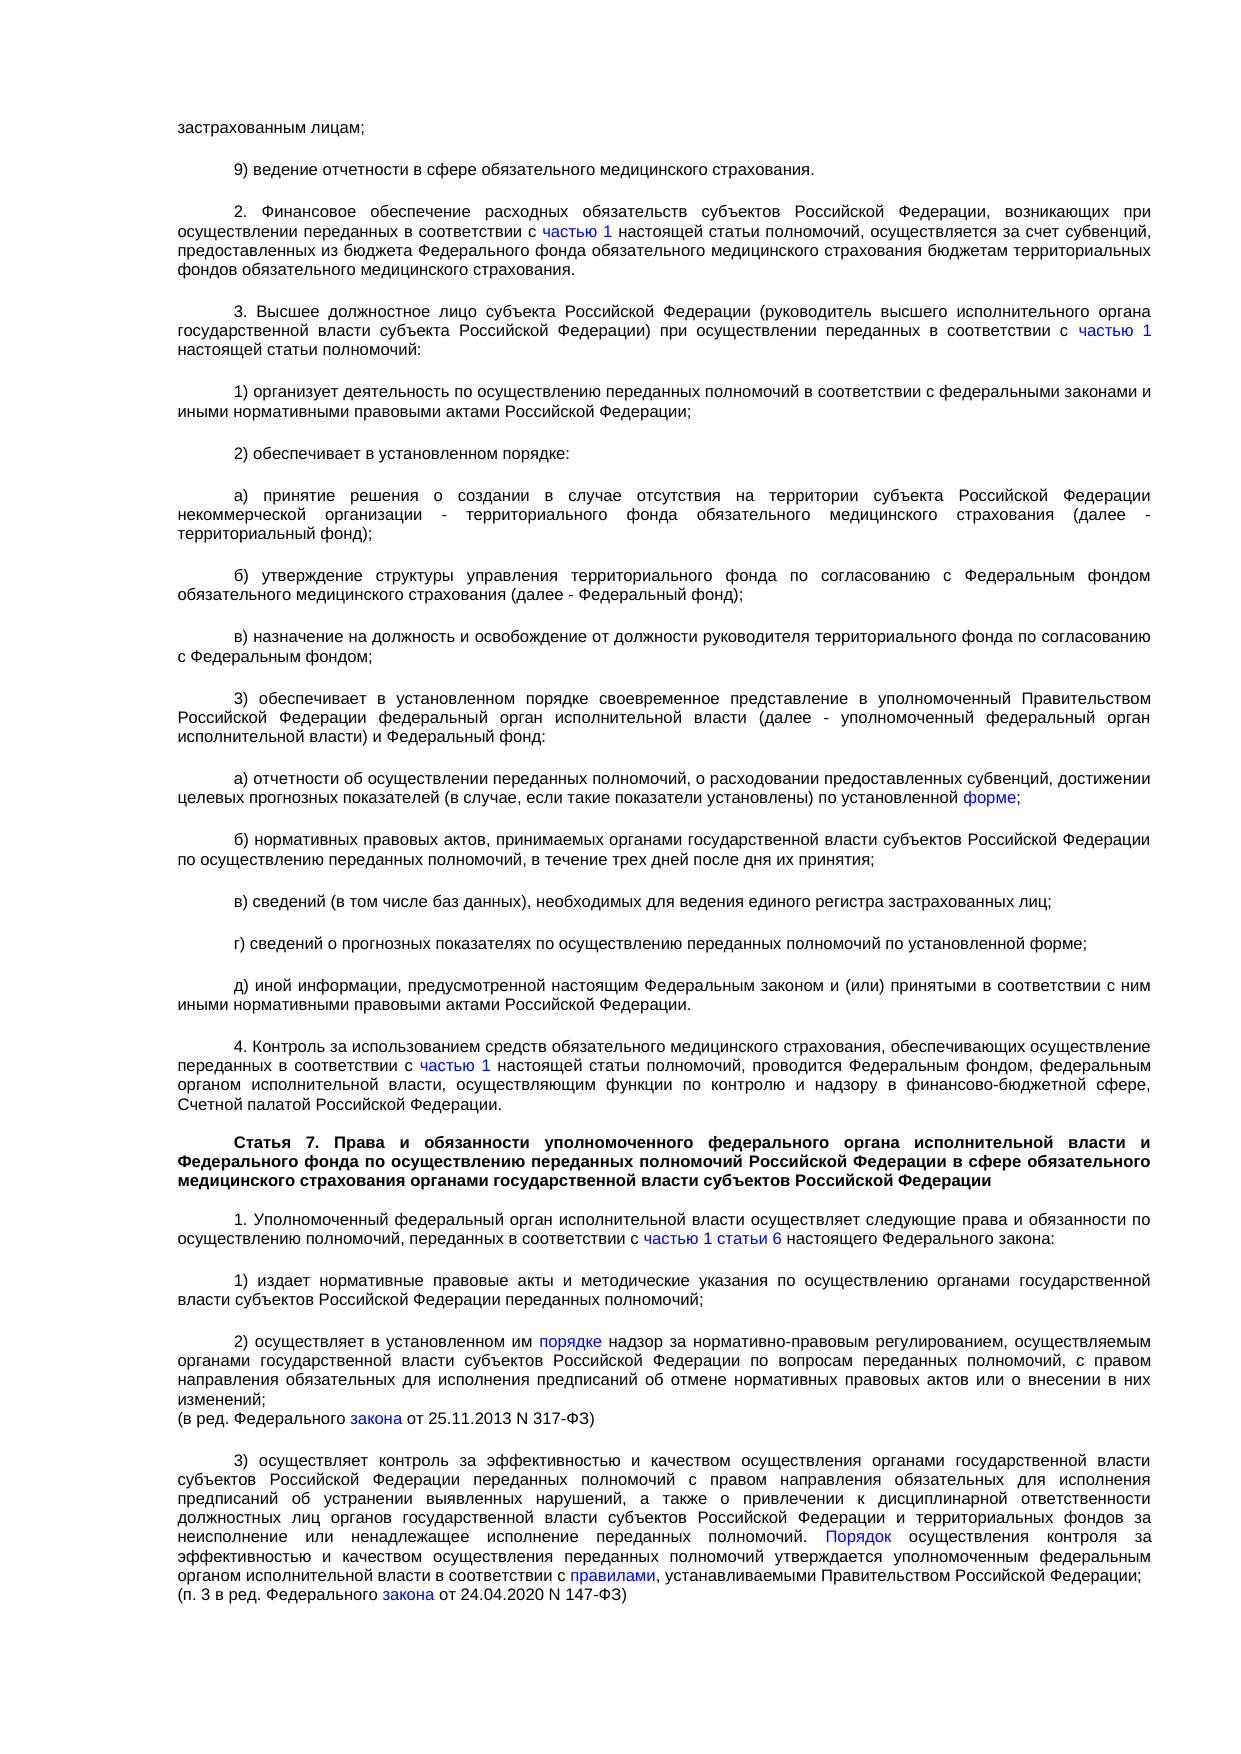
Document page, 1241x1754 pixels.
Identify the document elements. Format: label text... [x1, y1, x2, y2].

text 3) осуществляет контроль за эффективностью и качеством осуществления органами государственной власти субъектов Российской Федерации переданных полномочий с правом направления обязательных для исполнения предписаний об устранении выявленных нарушений, а также о привлечении к дисциплинарной ответственности должностных лиц органов государственной власти субъектов Российской Федерации и территориальных фондов за неисполнение или ненадлежащее исполнение переданных полномочий. Порядок осуществления контроля за эффективностью и качеством осуществления переданных полномочий утверждается уполномоченным федеральным органом исполнительной власти в соответствии с правилами, устанавливаемыми Правительством Российской Федерации; [177, 1451, 1152, 1585]
text д) иной информации, предусмотренной настоящим Федеральным законом и (или) принятыми в соответствии с ним иными нормативными правовыми актами Российской Федерации. [177, 976, 1152, 1014]
text б) нормативных правовых актов, принимаемых органами государственной власти субъектов Российской Федерации по осуществлению переданных полномочий, в течение трех дней после дня их принятия; [177, 830, 1152, 868]
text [177, 118, 1152, 137]
text 2) осуществляет в установленном им порядке надзор за нормативно-правовым регулированием, осуществляемым органами государственной власти субъектов Российской Федерации по вопросам переданных полномочий, с правом направления обязательных для исполнения предписаний об отмене нормативных правовых актов или о внесении в них изменений; [177, 1332, 1152, 1408]
text 4. Контроль за использованием средств обязательного медицинского страхования, обеспечивающих осуществление переданных в соответствии с частью 1 настоящей статьи полномочий, проводится Федеральным фондом, федеральным органом исполнительной власти, осуществляющим функции по контролю и надзору в финансово-бюджетной сфере, Счетной палатой Российской Федерации. [177, 1037, 1152, 1113]
text в) сведений (в том числе баз данных), необходимых для ведения единого регистра застрахованных лиц; [177, 891, 1152, 911]
text (в ред. Федерального закона от 25.11.2013 N 317-ФЗ) [177, 1408, 1152, 1428]
text г) сведений о прогнозных показателях по осуществлению переданных полномочий по установленной форме; [177, 933, 1152, 953]
text 3) обеспечивает в установленном порядке своевременное представление в уполномоченный Правительством Российской Федерации федеральный орган исполнительной власти (далее - уполномоченный федеральный орган исполнительной власти) и Федеральный фонд: [177, 688, 1152, 746]
text (п. 3 в ред. Федерального закона от 24.04.2020 N 147-ФЗ) [177, 1585, 1152, 1604]
text 1) издает нормативные правовые акты и методические указания по осуществлению органами государственной власти субъектов Российской Федерации переданных полномочий; [177, 1271, 1152, 1309]
text 9) ведение отчетности в сфере обязательного медицинского страхования. [177, 160, 1152, 179]
text 2) обеспечивает в установленном порядке: [177, 443, 1152, 463]
text 1. Уполномоченный федеральный орган исполнительной власти осуществляет следующие права и обязанности по осуществлению полномочий, переданных в соответствии с частью 1 статьи 6 настоящего Федерального закона: [177, 1209, 1152, 1248]
text 1) организует деятельность по осуществлению переданных полномочий в соответствии с федеральными законами и иными нормативными правовыми актами Российской Федерации; [177, 382, 1152, 421]
text 2. Финансовое обеспечение расходных обязательств субъектов Российской Федерации, возникающих при осуществлении переданных в соответствии с частью 1 настоящей статьи полномочий, осуществляется за счет субвенций, предоставленных из бюджета Федерального фонда обязательного медицинского страхования бюджетам территориальных фондов обязательного медицинского страхования. [177, 202, 1152, 279]
text 3. Высшее должностное лицо субъекта Российской Федерации (руководитель высшего исполнительного органа государственной власти субъекта Российской Федерации) при осуществлении переданных в соответствии с частью 1 настоящей статьи полномочий: [177, 302, 1152, 359]
text в) назначение на должность и освобождение от должности руководителя территориального фонда по согласованию с Федеральным фондом; [177, 627, 1152, 666]
text а) принятие решения о создании в случае отсутствия на территории субъекта Российской Федерации некоммерческой организации - территориального фонда обязательного медицинского страхования (далее - территориальный фонд); [177, 486, 1152, 543]
text а) отчетности об осуществлении переданных полномочий, о расходовании предоставленных субвенций, достижении целевых прогнозных показателей (в случае, если такие показатели установлены) по установленной форме; [177, 769, 1152, 807]
text Статья 7. Права и обязанности уполномоченного федерального органа исполнительной власти и Федерального фонда по осуществлению переданных полномочий Российской Федерации в сфере обязательного медицинского страхования органами государственной власти субъектов Российской Федерации [177, 1133, 1152, 1190]
text б) утверждение структуры управления территориального фонда по согласованию с Федеральным фондом обязательного медицинского страхования (далее - Федеральный фонд); [177, 566, 1152, 604]
